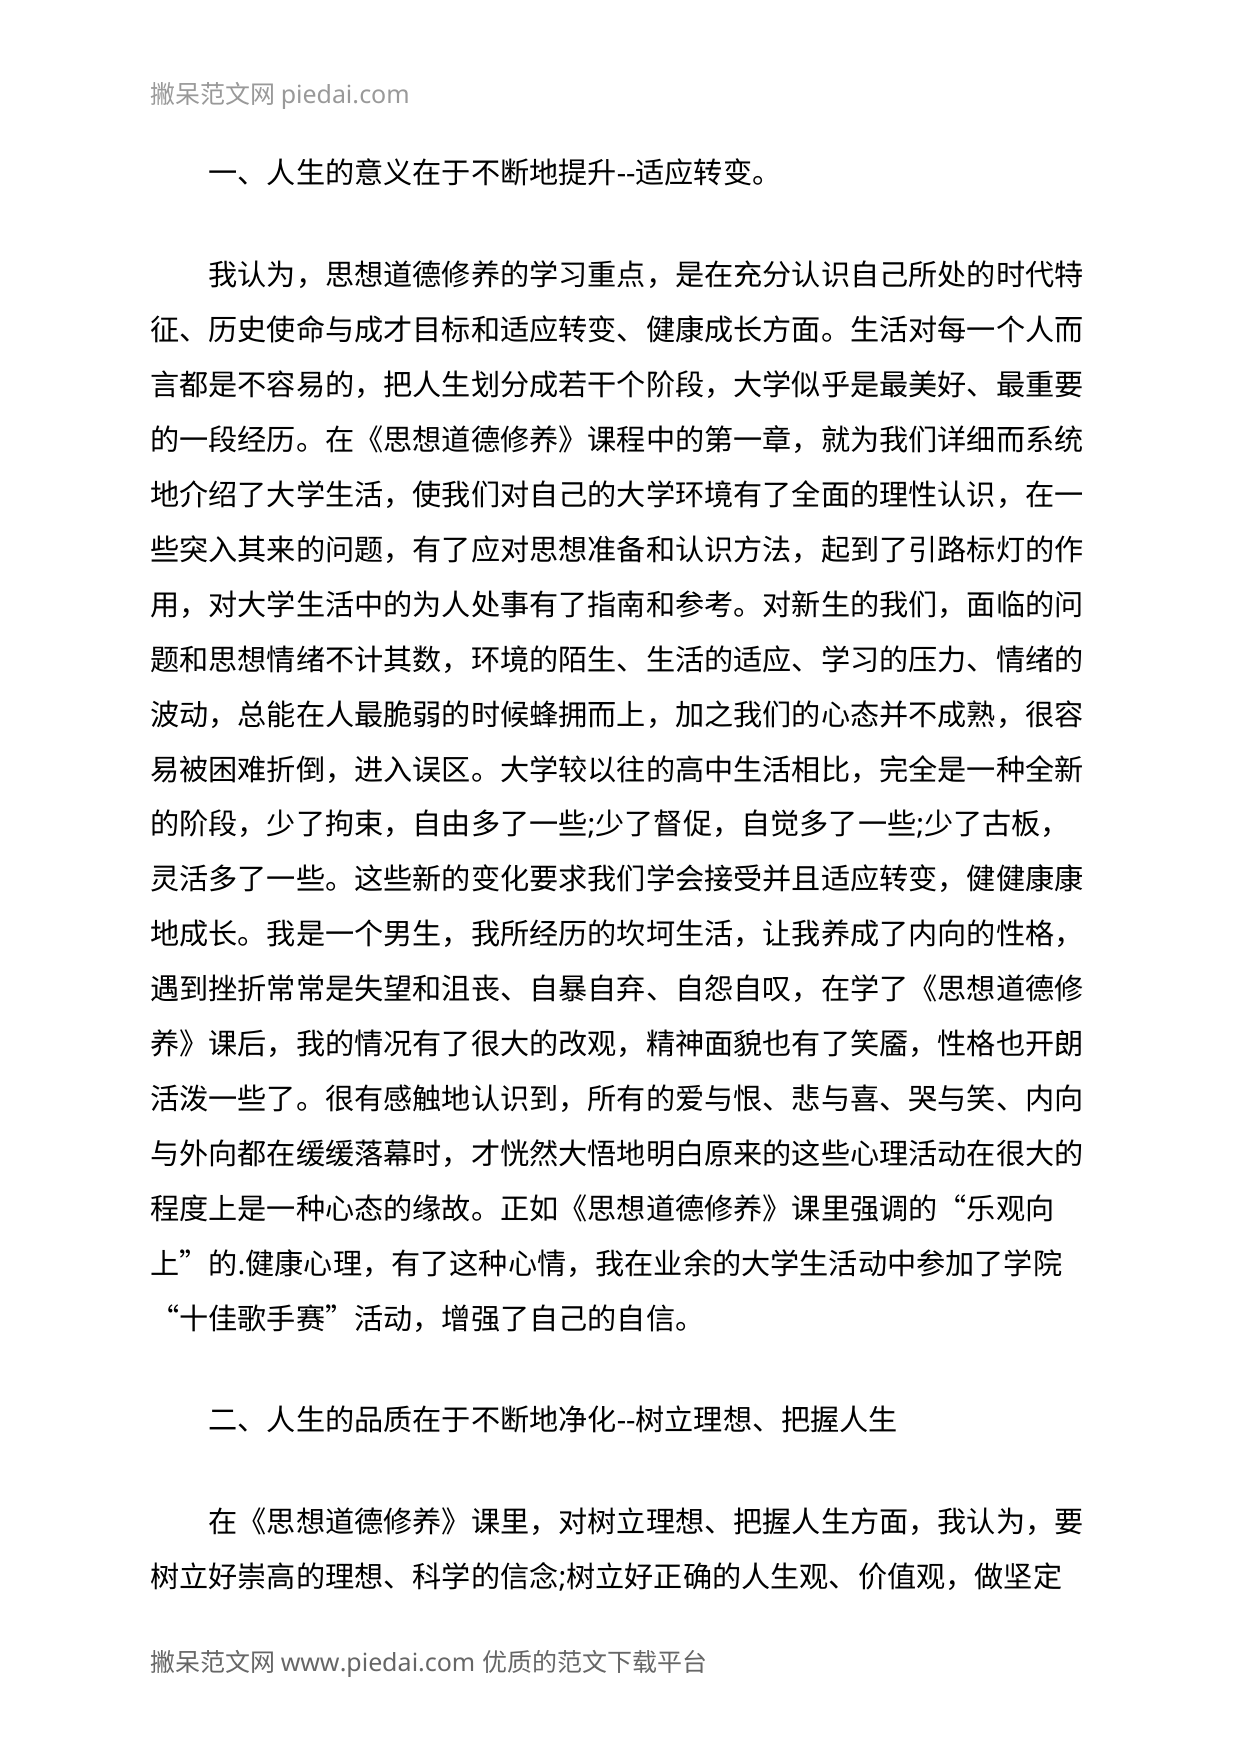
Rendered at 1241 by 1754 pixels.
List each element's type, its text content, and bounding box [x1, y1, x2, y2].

text 二、人生的品质在于不断地净化--树立理想、把握人生 [150, 1397, 1090, 1439]
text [150, 1499, 1090, 1596]
text 我认为，思想道德修养的学习重点，是在充分认识自己所处的时代特征、历史使命与成才目标和适应转变、健康成长方面。生活对每一个人而言都是不容易的，把人生划分成若干个阶段，大学似乎是最美好、最重要的一段经历。在《思想道德修养》课程中的第一章，就为我们详细而系统地介绍了大学生活，使我们对自己的大学环境有了全面的理性认识，在一些突入其来的问题，有了应对思想准备和认识方法，起到了引路标灯的作用，对大学生活中的为人处事有了指南和参考。对新生的我们，面临的问题和思想情绪不计其数，环境的陌生、生活的适应、学习的压力、情绪的波动，总能在人最脆弱的时候蜂拥而上，加之我们的心态并不成熟，很容易被困难折倒，进入误区。大学较以往的高中生活相比，完全是一种全新的阶段，少了拘束，自由多了一些;少了督促，自觉多了一些;少了古板，灵活多了一些。这些新的变化要求我们学会接受并且适应转变，健健康康地成长。我是一个男生，我所经历的坎坷生活，让我养成了内向的性格，遇到挫折常常是失望和沮丧、自暴自弃、自怨自叹，在学了《思想道德修养》课后，我的情况有了很大的改观，精神面貌也有了笑靥，性格也开朗活泼一些了。很有感触地认识到，所有的爱与恨、悲与喜、哭与笑、内向与外向都在缓缓落幕时，才恍然大悟地明白原来的这些心理活动在很大的程度上是一种心态的缘故。正如《思想道德修养》课里强调的“乐观向上”的.健康心理，有了这种心情，我在业余的大学生活动中参加了学院“十佳歌手赛”活动，增强了自己的自信。 [150, 252, 1090, 1337]
text 一、人生的意义在于不断地提升--适应转变。 [150, 150, 1090, 192]
